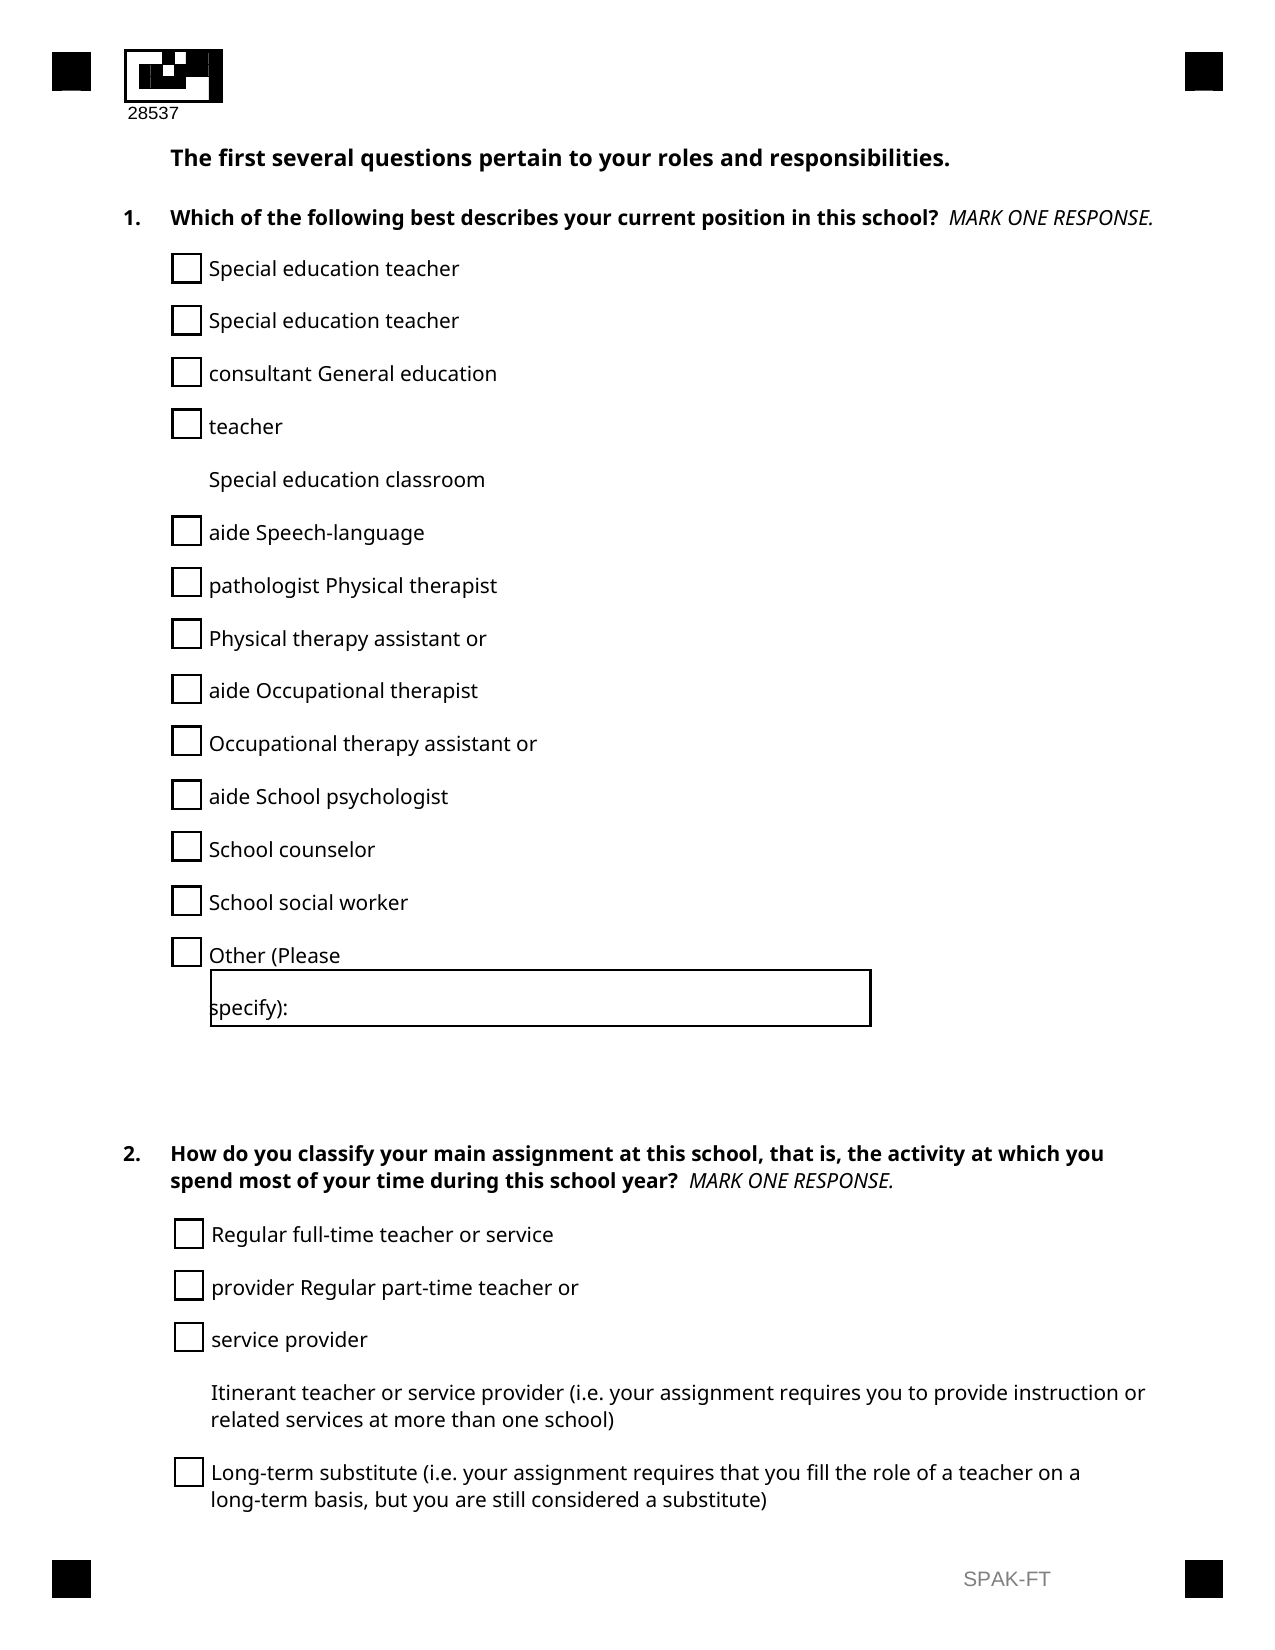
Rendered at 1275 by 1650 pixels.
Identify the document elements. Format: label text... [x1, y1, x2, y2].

subtitle Which of the following best describes your current position in this school? MARK ONE RESPONSE. [123, 203, 1235, 232]
text Itinerant teacher or service provider (i.e. your assignment requires you to provide instruction or related services at more than one school) [210, 1379, 1153, 1433]
text 28537 [127, 102, 1235, 123]
text Long-term substitute (i.e. your assignment requires that you fill the role of a teacher on a long-term basis, but you are still considered a substitute) [210, 1459, 1127, 1513]
text School counselor School social worker Other (Please specify): [208, 835, 412, 1022]
text Regular full-time teacher or service provider Regular part-time teacher or service provider [211, 1220, 624, 1354]
text Special education classroom aide Speech-language pathologist Physical therapist [208, 465, 513, 599]
subtitle The first several questions pertain to your roles and responsibilities. [170, 142, 1235, 173]
text Special education teacher [208, 254, 1235, 283]
subtitle How do you classify your main assignment at this school, that is, the activity at which you spend most of your time during this school year? MARK ONE RESPONSE. [123, 1139, 1165, 1195]
text Special education teacher consultant General education teacher [208, 307, 547, 441]
text Occupational therapy assistant or aide School psychologist [208, 729, 562, 811]
text Physical therapy assistant or aide Occupational therapist [208, 624, 513, 705]
